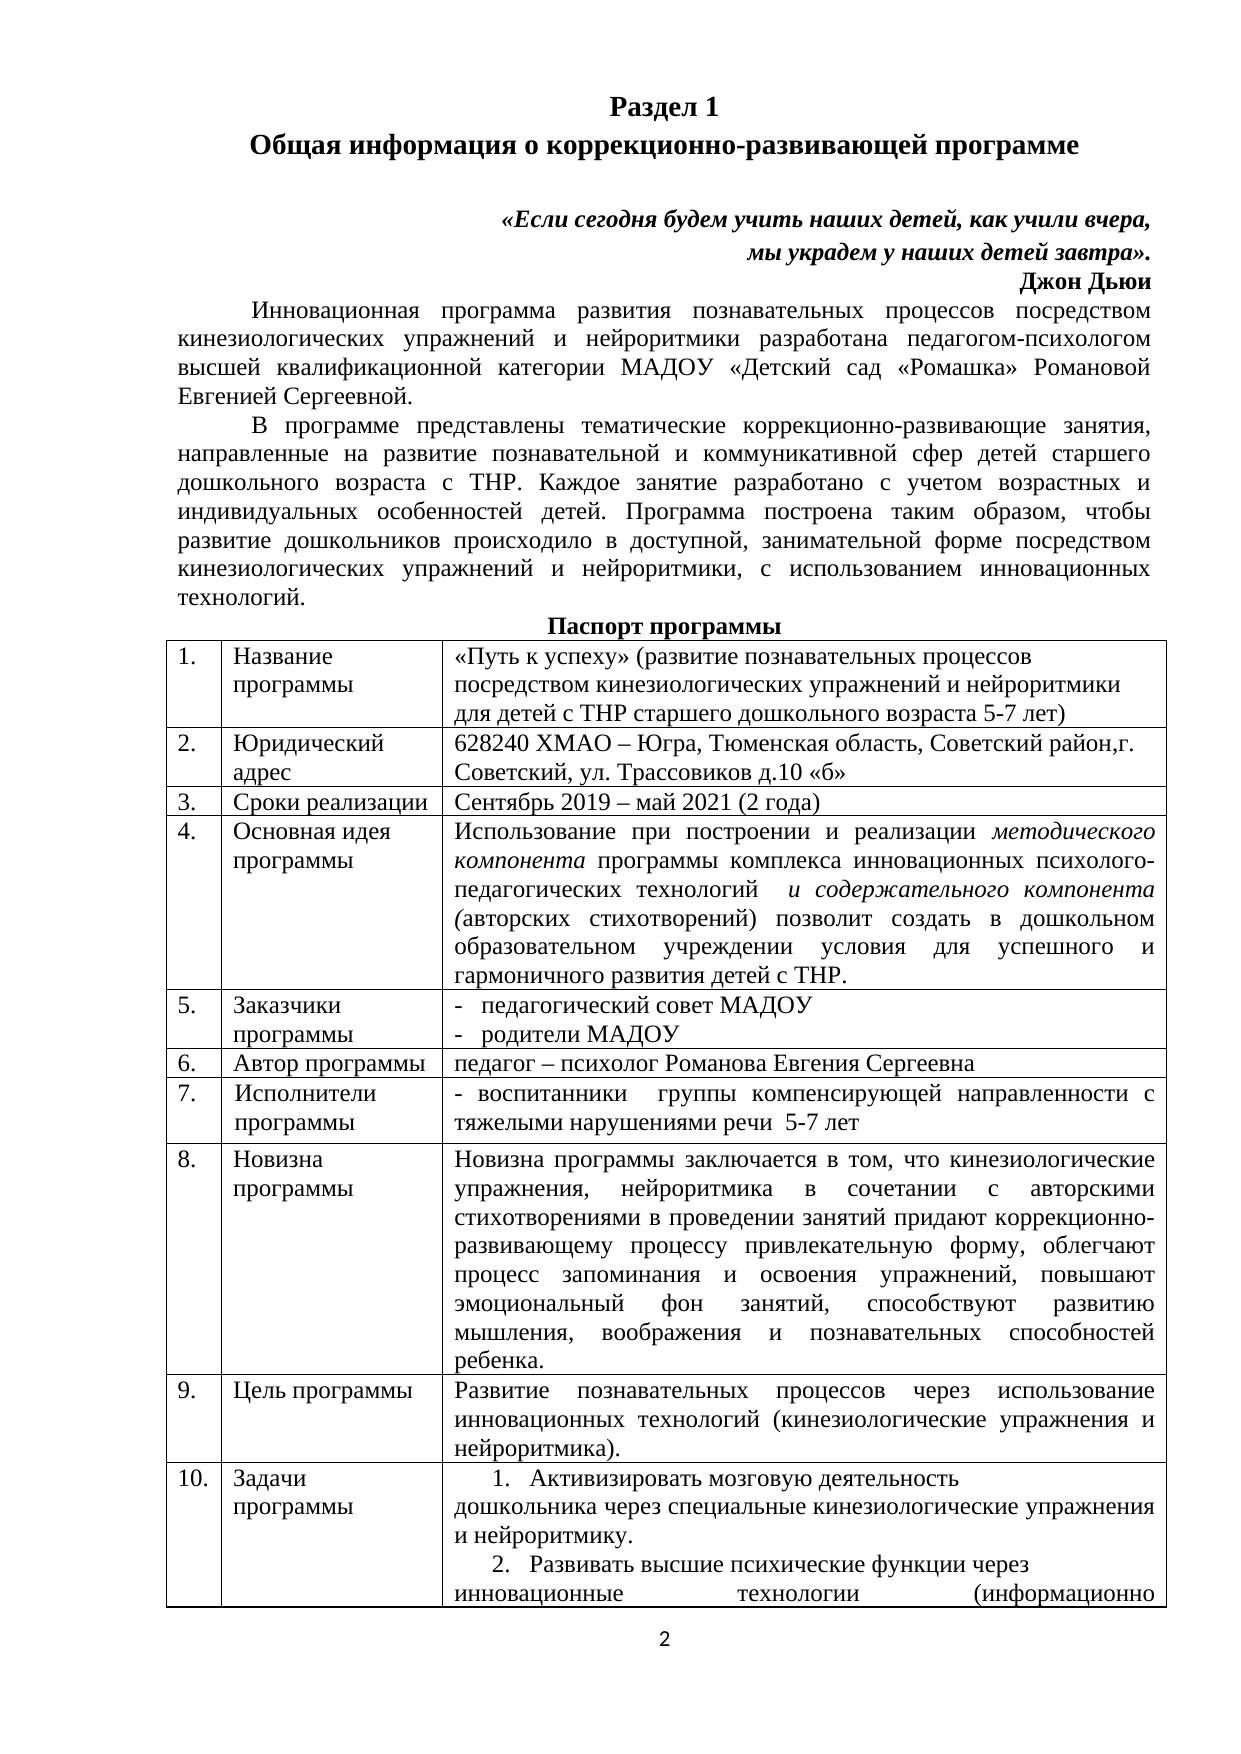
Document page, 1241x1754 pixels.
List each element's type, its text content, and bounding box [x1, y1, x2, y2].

table_cell Основная идея программы [222, 816, 442, 989]
table_cell Сроки реализации [222, 787, 442, 815]
table_cell 5. [167, 990, 221, 1047]
table_cell [222, 1078, 442, 1143]
table_cell Развитие познавательных процессов через использование инновационных технологий (кинезиологические упражнения и нейроритмика). [443, 1375, 1166, 1462]
text «Если сегодня будем учить наших детей, как учили вчера, [177, 204, 1152, 233]
table_cell - педагогический совет МАДОУ - родители МАДОУ [443, 990, 1166, 1047]
table_header «Путь к успеху» (развитие познавательных процессов посредством кинезиологических упражнений и нейроритмики для детей с ТНР старшего дошкольного возраста 5-7 лет) [443, 641, 1166, 727]
text мы украдем у наших детей завтра». [177, 237, 1152, 266]
table_cell Задачи программы [222, 1463, 442, 1606]
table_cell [443, 1463, 1166, 1606]
table_cell 8. [167, 1144, 221, 1374]
table_cell Юридический адрес [222, 728, 442, 786]
table_cell 628240 ХМАО – Югра, Тюменская область, Советский район,г. Советский, ул. Трассовиков д.10 «б» [443, 728, 1166, 786]
text В программе представлены тематические коррекционно-развивающие занятия, направленные на развитие познавательной и коммуникативной сфер детей старшего дошкольного возраста с ТНР. Каждое занятие разработано с учетом возрастных и индивидуальных особенностей детей. Программа построена таким образом, чтобы развитие дошкольников происходило в доступной, занимательной форме посредством кинезиологических упражнений и нейроритмики, с использованием инновационных технологий. [177, 410, 1152, 611]
table_cell Цель программы [222, 1375, 442, 1462]
table_cell 6. [167, 1049, 221, 1077]
table_cell Новизна программы заключается в том, что кинезиологические упражнения, нейроритмика в сочетании с авторскими стихотворениями в проведении занятий придают коррекционно-развивающему процессу привлекательную форму, облегчают процесс запоминания и освоения упражнений, повышают эмоциональный фон занятий, способствуют развитию мышления, воображения и познавательных способностей ребенка. [443, 1144, 1166, 1374]
table_cell 10. [167, 1463, 221, 1606]
table_cell 7. [167, 1078, 221, 1143]
table_cell Использование при построении и реализации методического компонента программы комплекса инновационных психолого-педагогических технологий и содержательного компонента (авторских стихотворений) позволит создать в дошкольном образовательном учреждении условия для успешного и гармоничного развития детей с ТНР. [443, 816, 1166, 989]
text Раздел 1 [177, 89, 1152, 122]
table_cell педагог – психолог Романова Евгения Сергеевна [443, 1049, 1166, 1077]
text Джон Дьюи [177, 266, 1152, 295]
table_header Название программы [222, 641, 442, 727]
table_cell Автор программы [222, 1049, 442, 1077]
text Инновационная программа развития познавательных процессов посредством кинезиологических упражнений и нейроритмики разработана педагогом-психологом высшей квалификационной категории МАДОУ «Детский сад «Ромашка» Романовой Евгенией Сергеевной. [177, 295, 1152, 410]
table_cell 3. [167, 787, 221, 815]
text Общая информация о коррекционно-развивающей программе [177, 127, 1152, 161]
table_cell Сентябрь 2019 – май 2021 (2 года) [443, 787, 1166, 815]
table_cell 9. [167, 1375, 221, 1462]
table_cell Новизна программы [222, 1144, 442, 1374]
table_cell 4. [167, 816, 221, 989]
text Паспорт программы [177, 611, 1152, 640]
table_cell 2. [167, 728, 221, 786]
table_cell - воспитанники группы компенсирующей направленности с тяжелыми нарушениями речи 5-7 лет [443, 1078, 1166, 1143]
table_header 1. [167, 641, 221, 727]
table_cell Заказчики программы [222, 990, 442, 1047]
